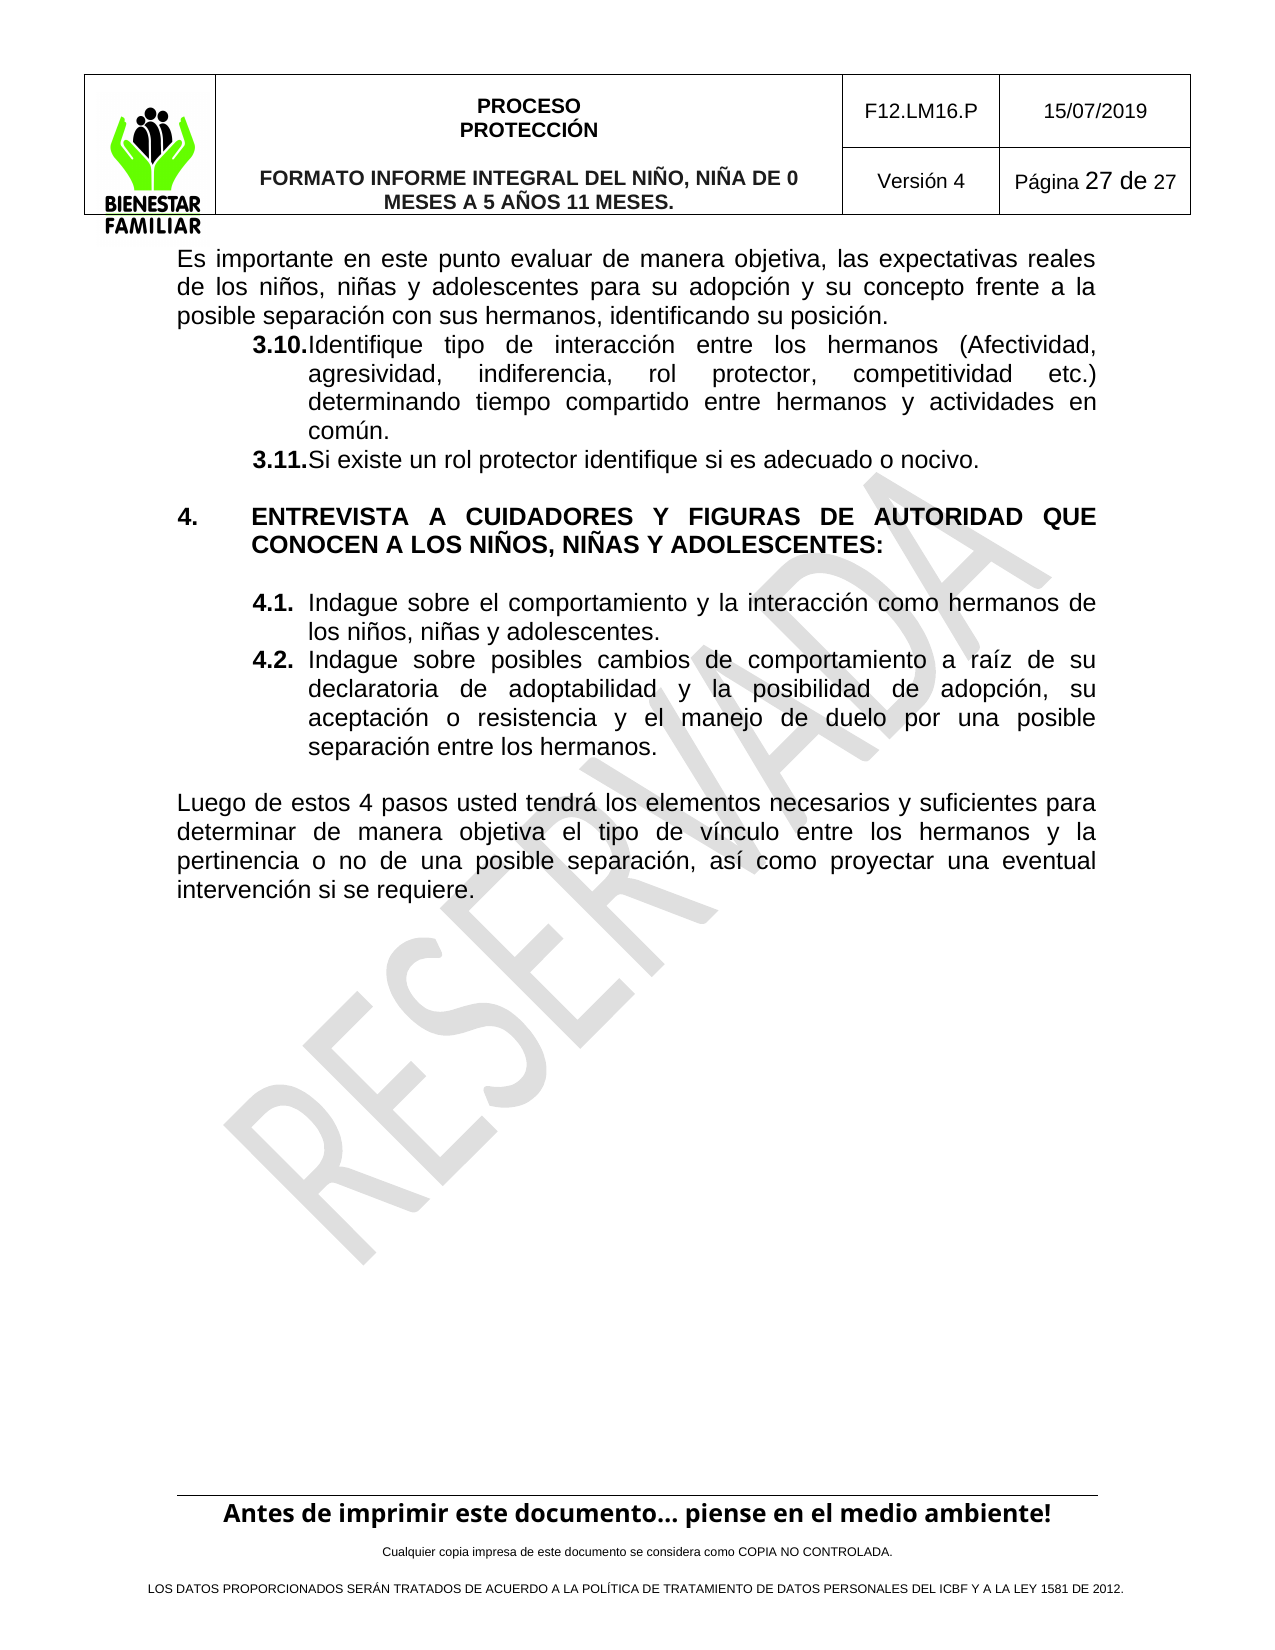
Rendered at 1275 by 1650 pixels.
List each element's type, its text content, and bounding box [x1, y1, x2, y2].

list ENTREVISTA A CUIDADORES Y FIGURAS DE AUTORIDAD QUE CONOCEN A LOS NIÑOS, NIÑAS Y ADOLESCENTES: [177, 502, 1098, 559]
list Identifique tipo de interacción entre los hermanos (Afectividad, agresividad, indiferencia, rol protector, competitividad etc.) determinando tiempo compartido entre hermanos y actividades en común. [252, 330, 1098, 445]
list Indague sobre el comportamiento y la interacción como hermanos de los niños, niñas y adolescentes. [252, 588, 1098, 645]
list Si existe un rol protector identifique si es adecuado o nocivo. [252, 445, 1098, 473]
list Indague sobre posibles cambios de comportamiento a raíz de su declaratoria de adoptabilidad y la posibilidad de adopción, su aceptación o resistencia y el manejo de duelo por una posible separación entre los hermanos. [252, 645, 1098, 760]
picture [96, 92, 210, 214]
text Luego de estos 4 pasos usted tendrá los elementos necesarios y suficientes para determinar de manera objetiva el tipo de vínculo entre los hermanos y la pertinencia o no de una posible separación, así como proyectar una eventual intervención si se requiere. [177, 788, 1098, 903]
text Es importante en este punto evaluar de manera objetiva, las expectativas reales de los niños, niñas y adolescentes para su adopción y su concepto frente a la posible separación con sus hermanos, identificando su posición. [177, 243, 1098, 330]
picture [96, 215, 210, 247]
